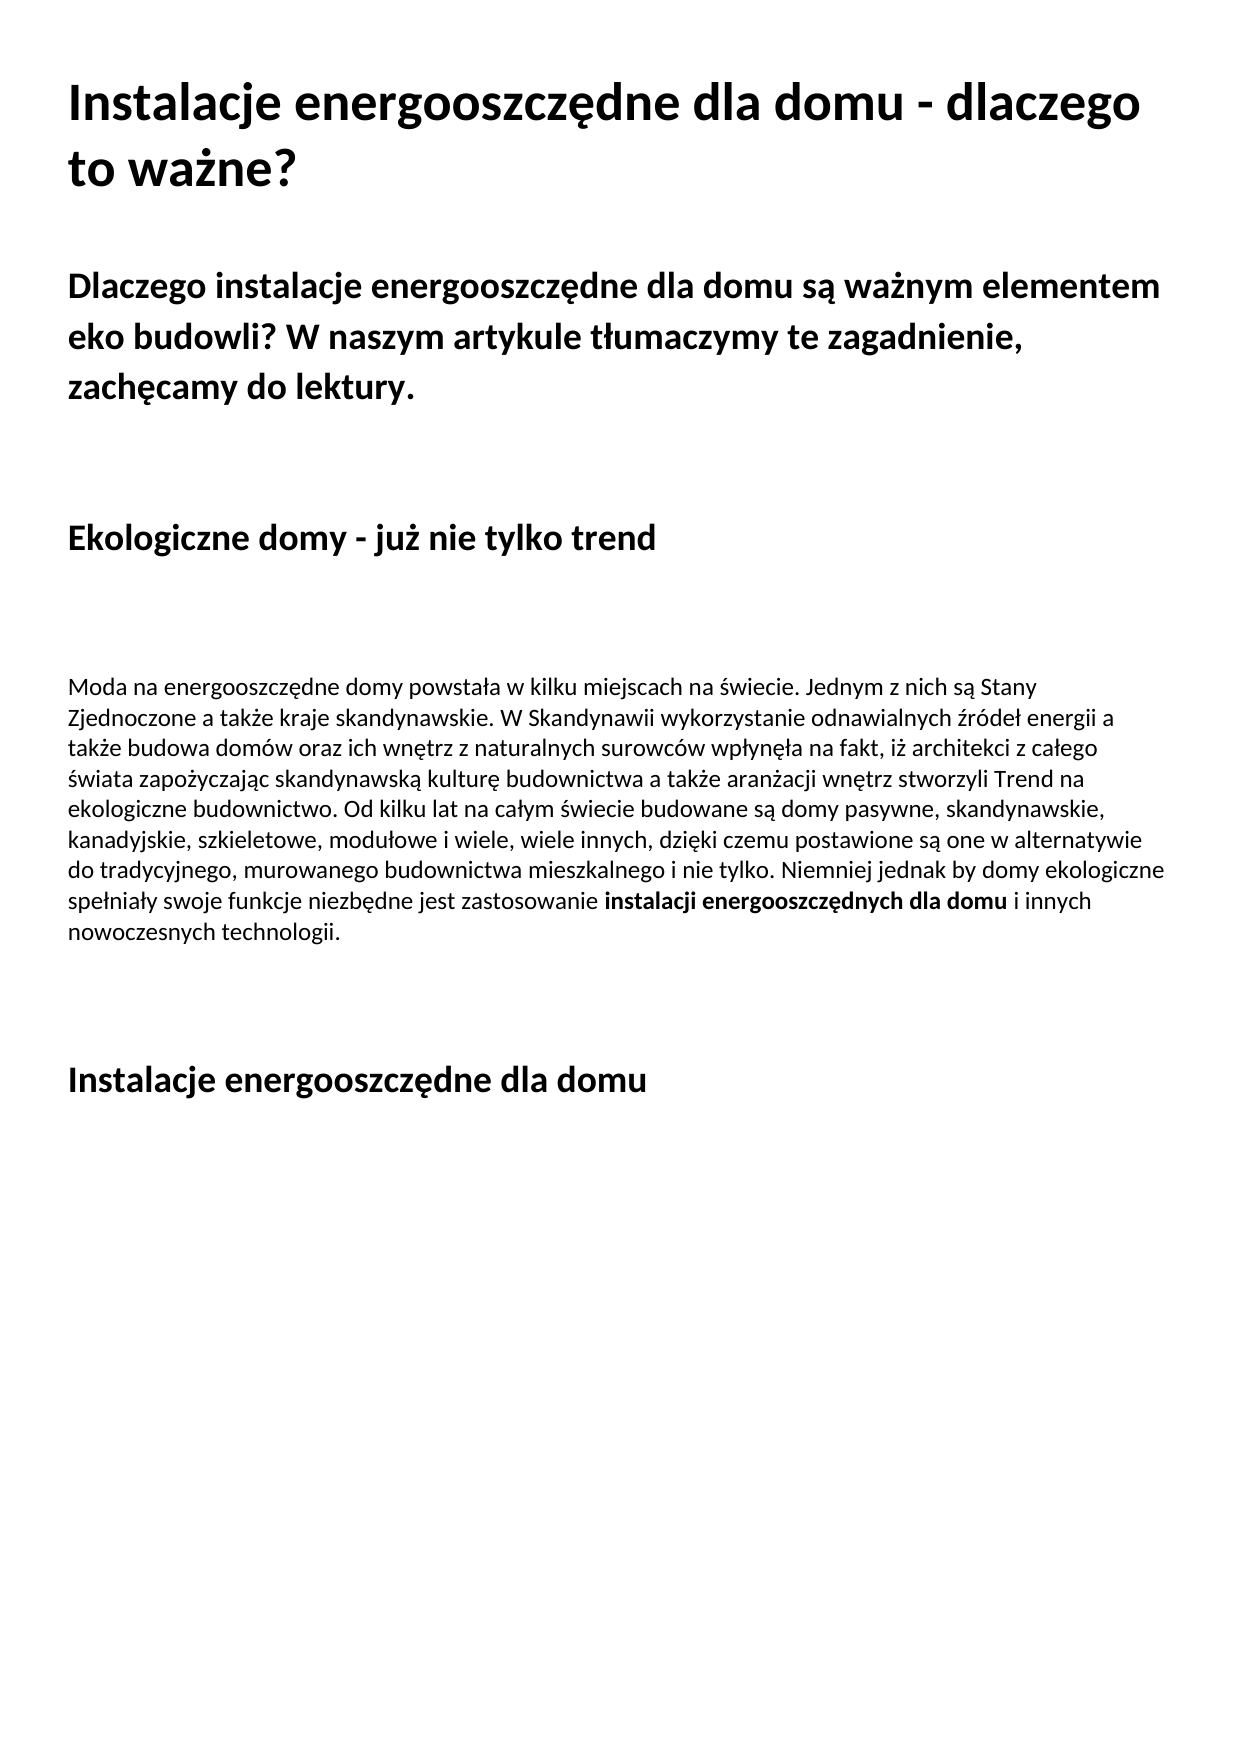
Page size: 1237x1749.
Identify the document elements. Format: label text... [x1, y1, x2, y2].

text Instalacje energooszczędne dla domu [68, 1056, 1169, 1102]
text Dlaczego instalacje energooszczędne dla domu są ważnym elementem eko budowli? W naszym artykule tłumaczymy te zagadnienie, zachęcamy do lektury. [68, 262, 1169, 409]
text Instalacje energooszczędne dla domu - dlaczego to ważne? [68, 68, 1169, 200]
text Ekologiczne domy - już nie tylko trend [68, 514, 1169, 559]
text Moda na energooszczędne domy powstała w kilku miejscach na świecie. Jednym z nich są Stany Zjednoczone a także kraje skandynawskie. W Skandynawii wykorzystanie odnawialnych źródeł energii a także budowa domów oraz ich wnętrz z naturalnych surowców wpłynęła na fakt, iż architekci z całego świata zapożyczając skandynawską kulturę budownictwa a także aranżacji wnętrz stworzyli Trend na ekologiczne budownictwo. Od kilku lat na całym świecie budowane są domy pasywne, skandynawskie, kanadyjskie, szkieletowe, modułowe i wiele, wiele innych, dzięki czemu postawione są one w alternatywie do tradycyjnego, murowanego budownictwa mieszkalnego i nie tylko. Niemniej jednak by domy ekologiczne spełniały swoje funkcje niezbędne jest zastosowanie instalacji energooszczędnych dla domu i innych nowoczesnych technologii. [68, 671, 1169, 946]
